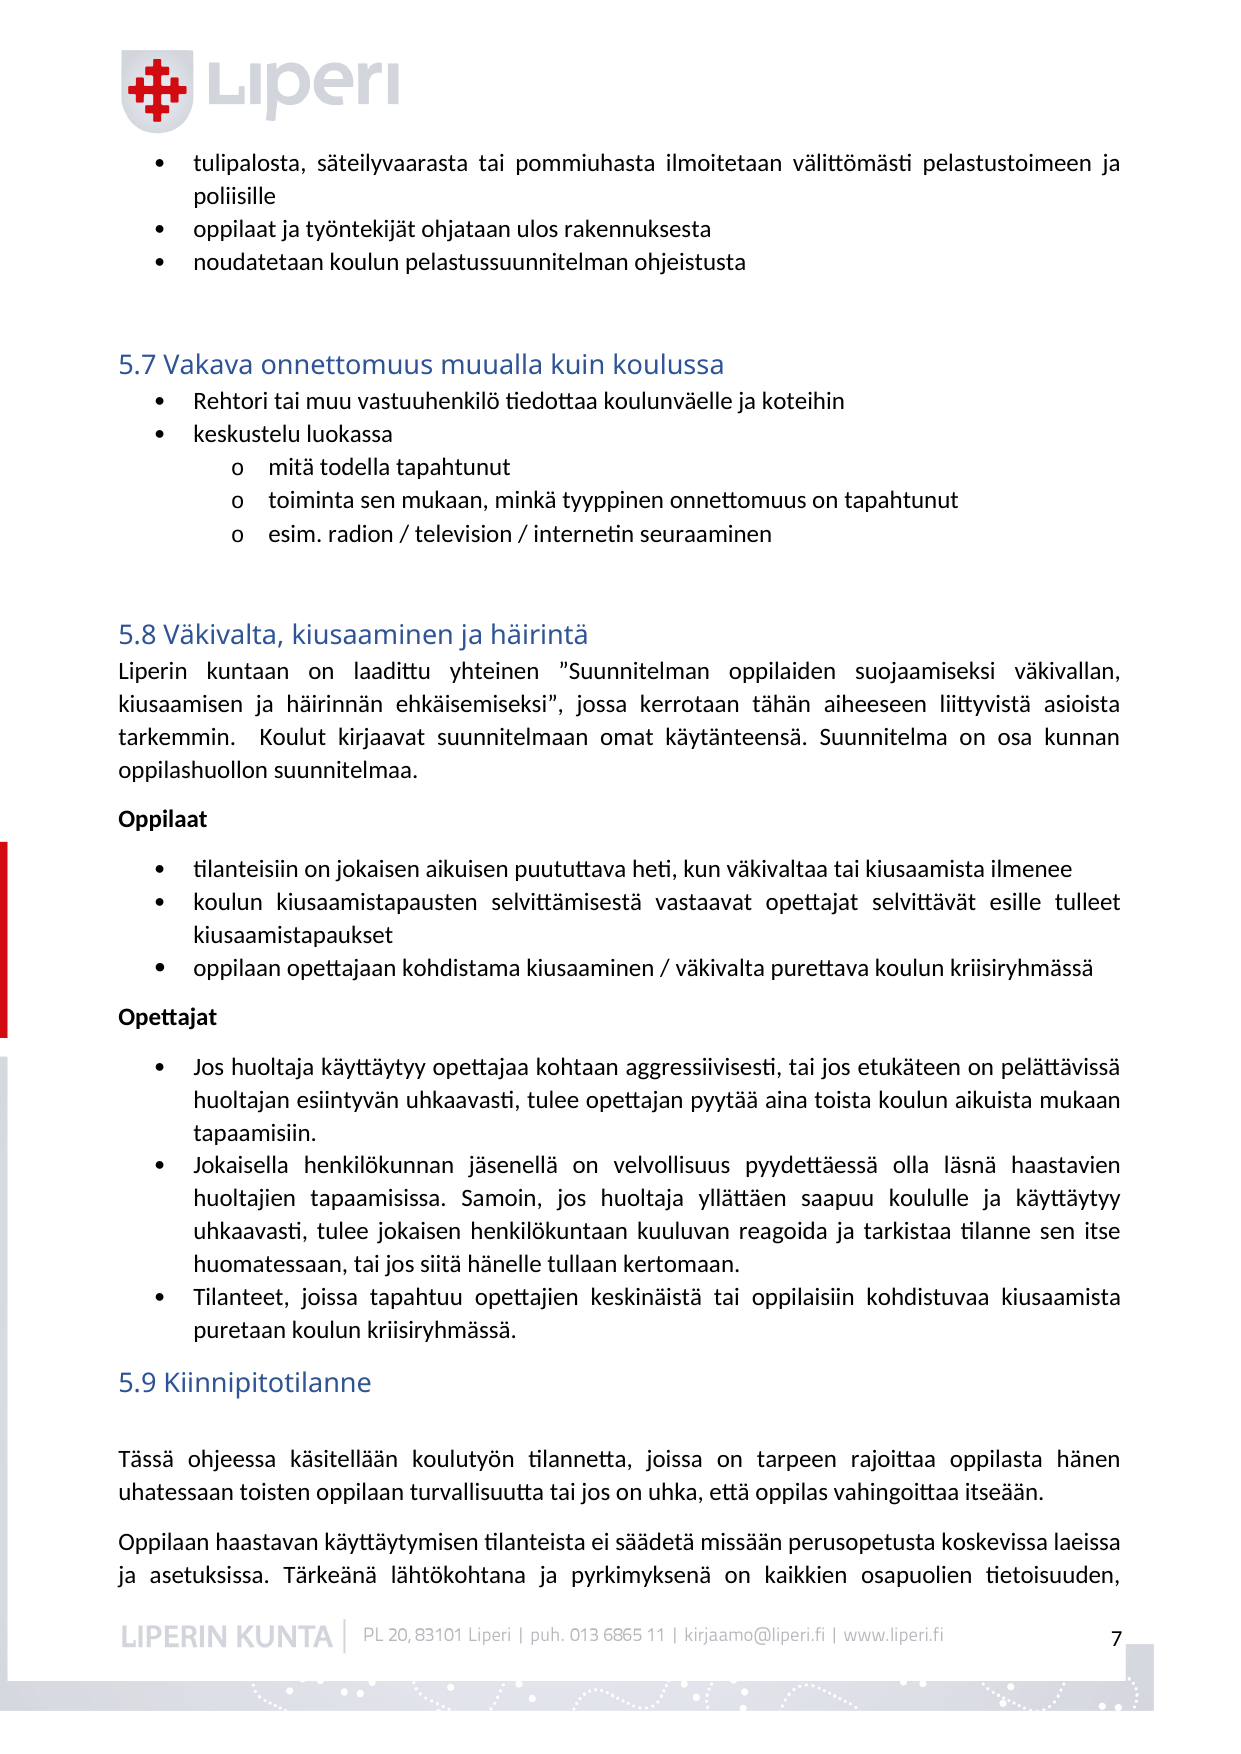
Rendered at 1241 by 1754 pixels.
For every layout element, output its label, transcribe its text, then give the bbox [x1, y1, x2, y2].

list Jos huoltaja käyttäytyy opettajaa kohtaan aggressiivisesti, tai jos etukäteen on pelättävissä huoltajan esiintyvän uhkaavasti, tulee opettajan pyytää aina toista koulun aikuista mukaan tapaamisiin. [156, 1051, 1122, 1147]
list tilanteisiin on jokaisen aikuisen puututtava heti, kun väkivaltaa tai kiusaamista ilmenee [156, 853, 1122, 883]
text Liperin kuntaan on laadittu yhteinen ”Suunnitelman oppilaiden suojaamiseksi väkivallan, kiusaamisen ja häirinnän ehkäisemiseksi”, jossa kerrotaan tähän aiheeseen liittyvistä asioista tarkemmin. Koulut kirjaavat suunnitelmaan omat käytänteensä. Suunnitelma on osa kunnan oppilashuollon suunnitelmaa. [118, 655, 1122, 784]
list keskustelu luokassa [156, 418, 1122, 449]
picture [0, 0, 1186, 1745]
list noudatetaan koulun pelastussuunnitelman ohjeistusta [156, 246, 1122, 277]
text Tässä ohjeessa käsitellään koulutyön tilannetta, joissa on tarpeen rajoittaa oppilasta hänen uhatessaan toisten oppilaan turvallisuutta tai jos on uhka, että oppilas vahingoittaa itseään. [118, 1443, 1122, 1507]
list tulipalosta, säteilyvaarasta tai pommiuhasta ilmoitetaan välittömästi pelastustoimeen ja poliisille [156, 148, 1122, 211]
list toiminta sen mukaan, minkä tyyppinen onnettomuus on tapahtunut [231, 485, 1122, 516]
list oppilaat ja työntekijät ohjataan ulos rakennuksesta [156, 213, 1122, 244]
subtitle 5.8 Väkivalta, kiusaaminen ja häirintä [118, 615, 1122, 652]
text Oppilaat [118, 803, 1122, 834]
list Jokaisella henkilökunnan jäsenellä on velvollisuus pyydettäessä olla läsnä haastavien huoltajien tapaamisissa. Samoin, jos huoltaja yllättäen saapuu koululle ja käyttäytyy uhkaavasti, tulee jokaisen henkilökuntaan kuuluvan reagoida ja tarkistaa tilanne sen itse huomatessaan, tai jos siitä hänelle tullaan kertomaan. [156, 1150, 1122, 1279]
list esim. radion / television / internetin seuraaminen [231, 518, 1122, 549]
list Tilanteet, joissa tapahtuu opettajien keskinäistä tai oppilaisiin kohdistuvaa kiusaamista puretaan koulun kriisiryhmässä. [156, 1281, 1122, 1345]
list oppilaan opettajaan kohdistama kiusaaminen / väkivalta purettava koulun kriisiryhmässä [156, 952, 1122, 982]
subtitle 5.7 Vakava onnettomuus muualla kuin koulussa [118, 346, 1122, 382]
list mitä todella tapahtunut [231, 451, 1122, 482]
list Rehtori tai muu vastuuhenkilö tiedottaa koulunväelle ja koteihin [156, 385, 1122, 416]
subtitle 5.9 Kiinnipitotilanne [118, 1364, 1122, 1441]
list koulun kiusaamistapausten selvittämisestä vastaavat opettajat selvittävät esille tulleet kiusaamistapaukset [156, 886, 1122, 949]
text Opettajat [118, 1001, 1122, 1032]
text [118, 1526, 1122, 1589]
